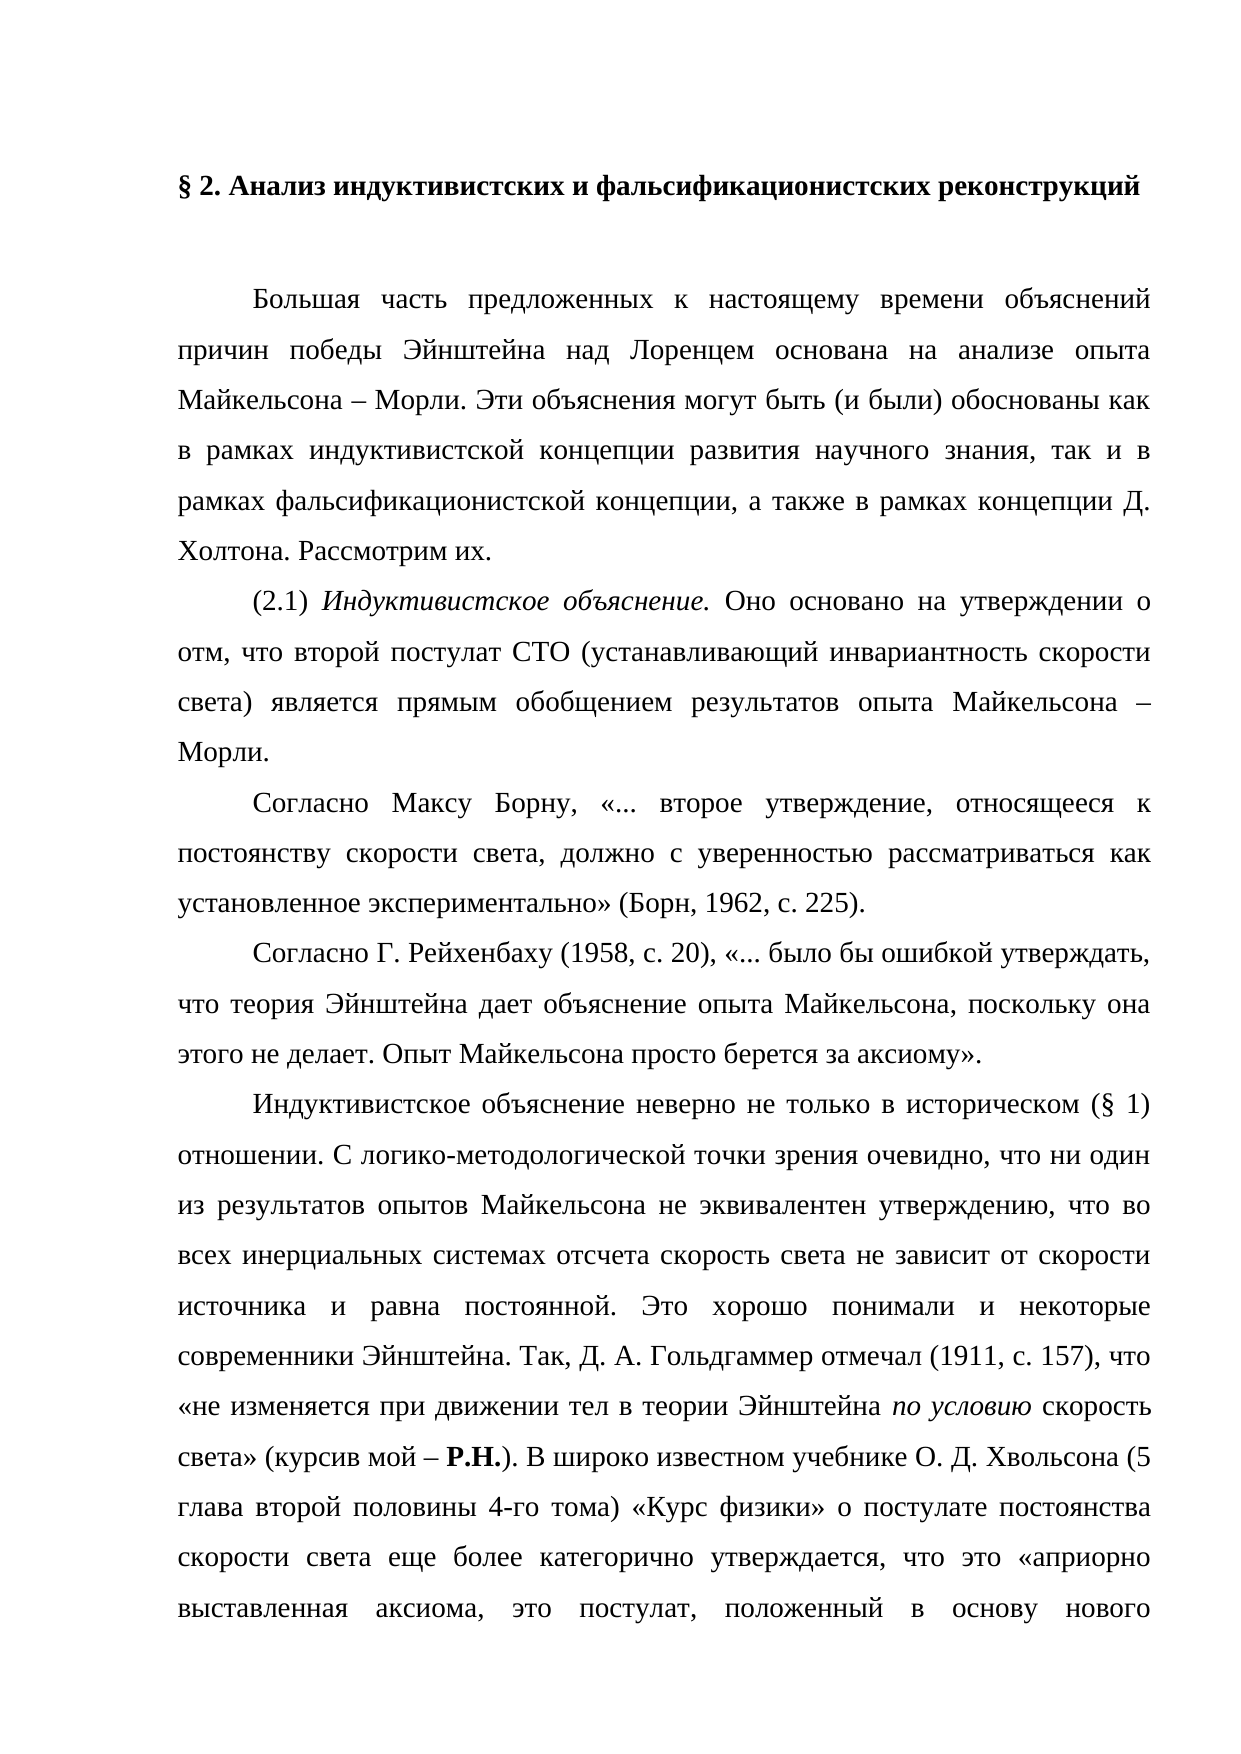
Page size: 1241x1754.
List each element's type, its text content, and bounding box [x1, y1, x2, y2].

text Согласно Г. Рейхенбаху (1958, с. 20), «... было бы ошибкой утверждать, что теория Эйнштейна дает объяснение опыта Майкельсона, поскольку она этого не делает. Опыт Майкельсона просто берется за аксиому». [177, 936, 1152, 1070]
text Большая часть предложенных к настоящему времени объяснений причин победы Эйнштейна над Лоренцем основана на анализе опыта Майкельсона – Морли. Эти объяснения могут быть (и были) обоснованы как в рамках индуктивистской концепции развития научного знания, так и в рамках фальсификационистской концепции, а также в рамках концепции Д. Холтона. Рассмотрим их. [177, 282, 1152, 567]
text Согласно Максу Борну, «... второе утверждение, относящееся к постоянству скорости света, должно с уверенностью рассматриваться как установленное экспериментально» (Борн, 1962, с. 225). [177, 785, 1152, 919]
text § 2. Анализ индуктивистских и фальсификационистских реконструкций [177, 168, 1152, 202]
text (2.1) Индуктивистское объяснение. Оно основано на утверждении о отм, что второй постулат СТО (устанавливающий инвариантность скорости света) является прямым обобщением результатов опыта Майкельсона – Морли. [177, 583, 1152, 768]
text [177, 1087, 1152, 1623]
